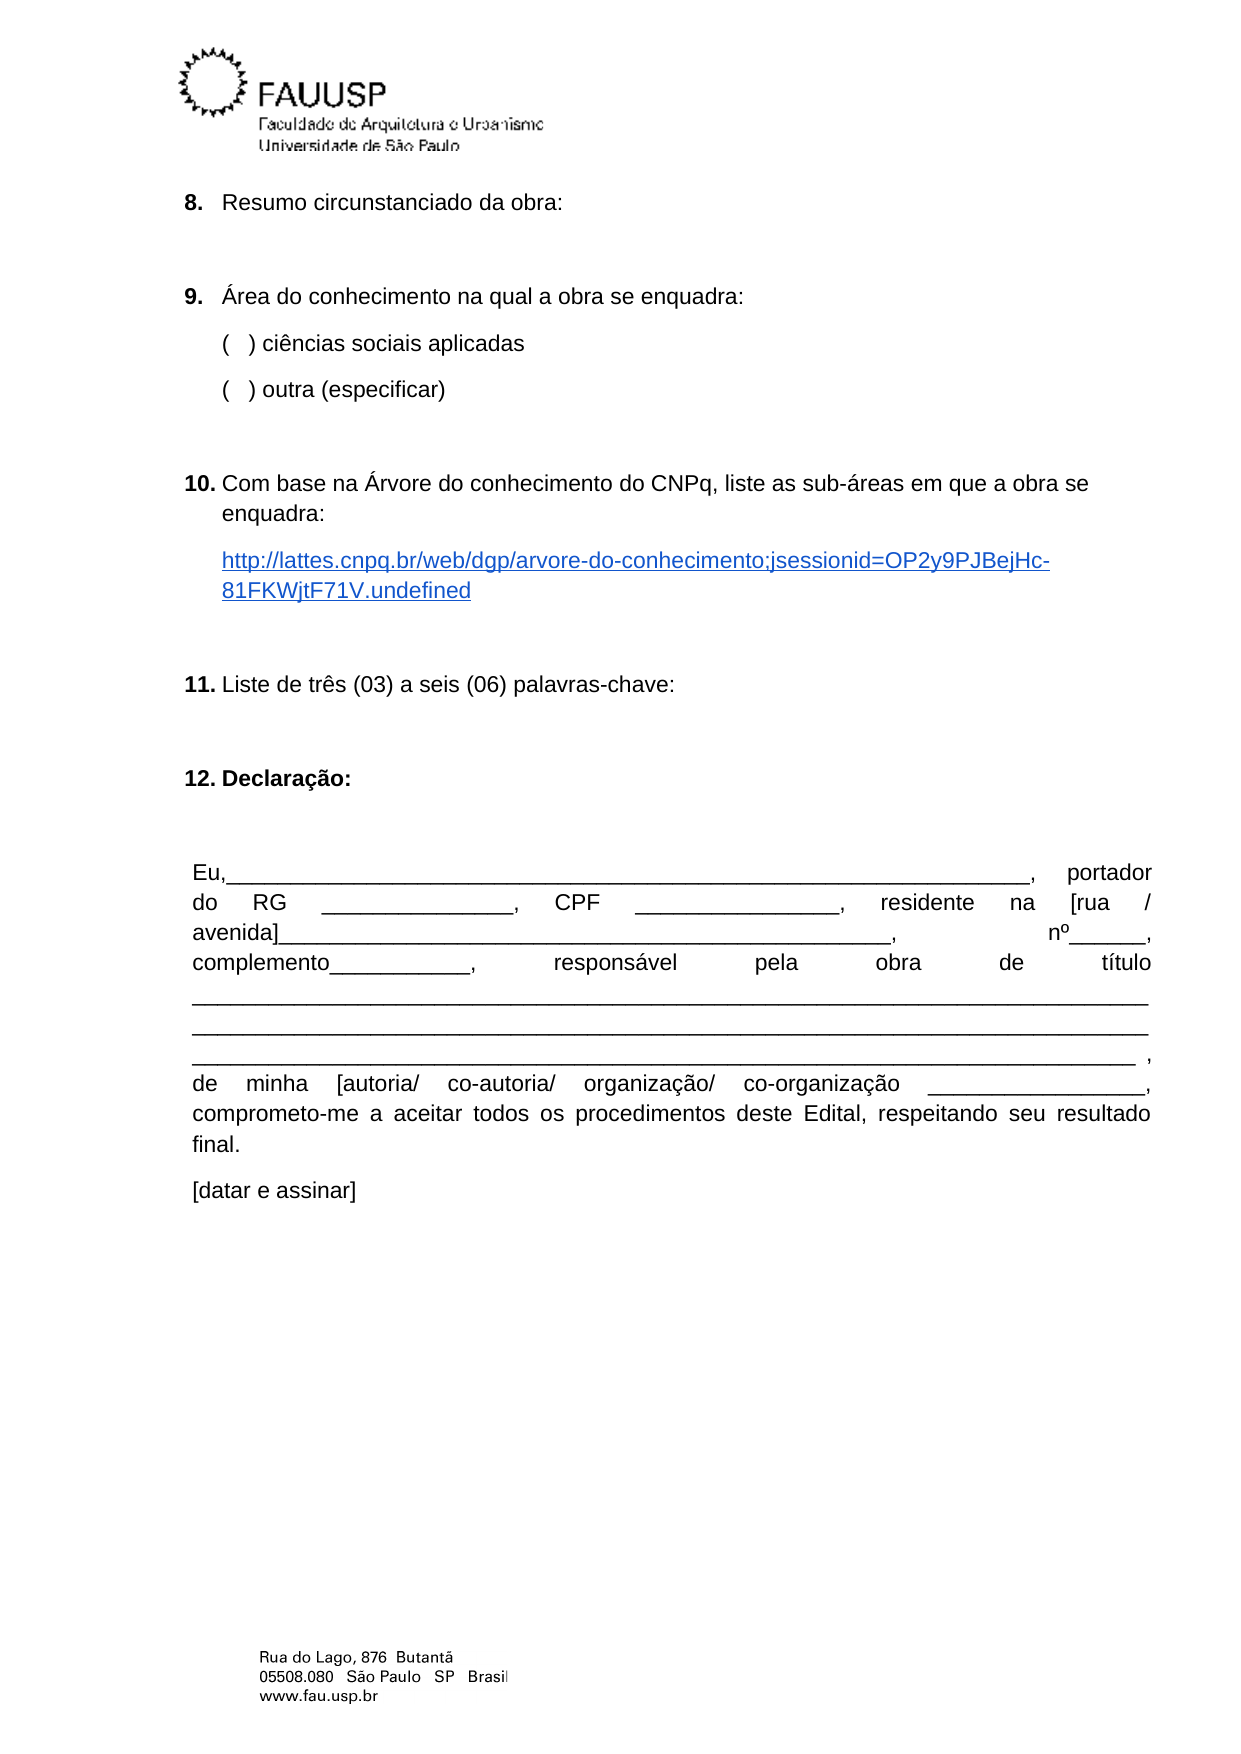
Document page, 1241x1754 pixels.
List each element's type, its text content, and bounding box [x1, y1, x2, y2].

list Declaração: [184, 765, 1152, 791]
text ( ) ciências sociais aplicadas [177, 329, 1152, 356]
text Eu,_______________________________________________________________, portador do RG _______________, CPF ________________, residente na [rua / avenida]________________________________________________, nº______, complemento___________, responsável pela obra de título ________________________________________________________________________________________________________________________________________________________________________________________________________________________________ , de minha [autoria/ co-autoria/ organização/ co-organização _________________, comprometo-me a aceitar todos os procedimentos deste Edital, respeitando seu resultado final. [192, 859, 1152, 1157]
list Resumo circunstanciado da obra: [184, 189, 1152, 215]
list Com base na Árvore do conhecimento do CNPq, liste as sub-áreas em que a obra se enquadra: [184, 470, 1152, 527]
list Área do conhecimento na qual a obra se enquadra: [184, 283, 1152, 309]
picture [259, 1651, 508, 1704]
text [datar e assinar] [192, 1177, 1152, 1204]
list Liste de três (03) a seis (06) palavras-chave: [184, 671, 1152, 698]
text ( ) outra (especificar) [177, 376, 1152, 403]
text http://lattes.cnpq.br/web/dgp/arvore-do-conhecimento;jsessionid=OP2y9PJBejHc-81FKWjtF71V.undefined [222, 547, 1152, 604]
